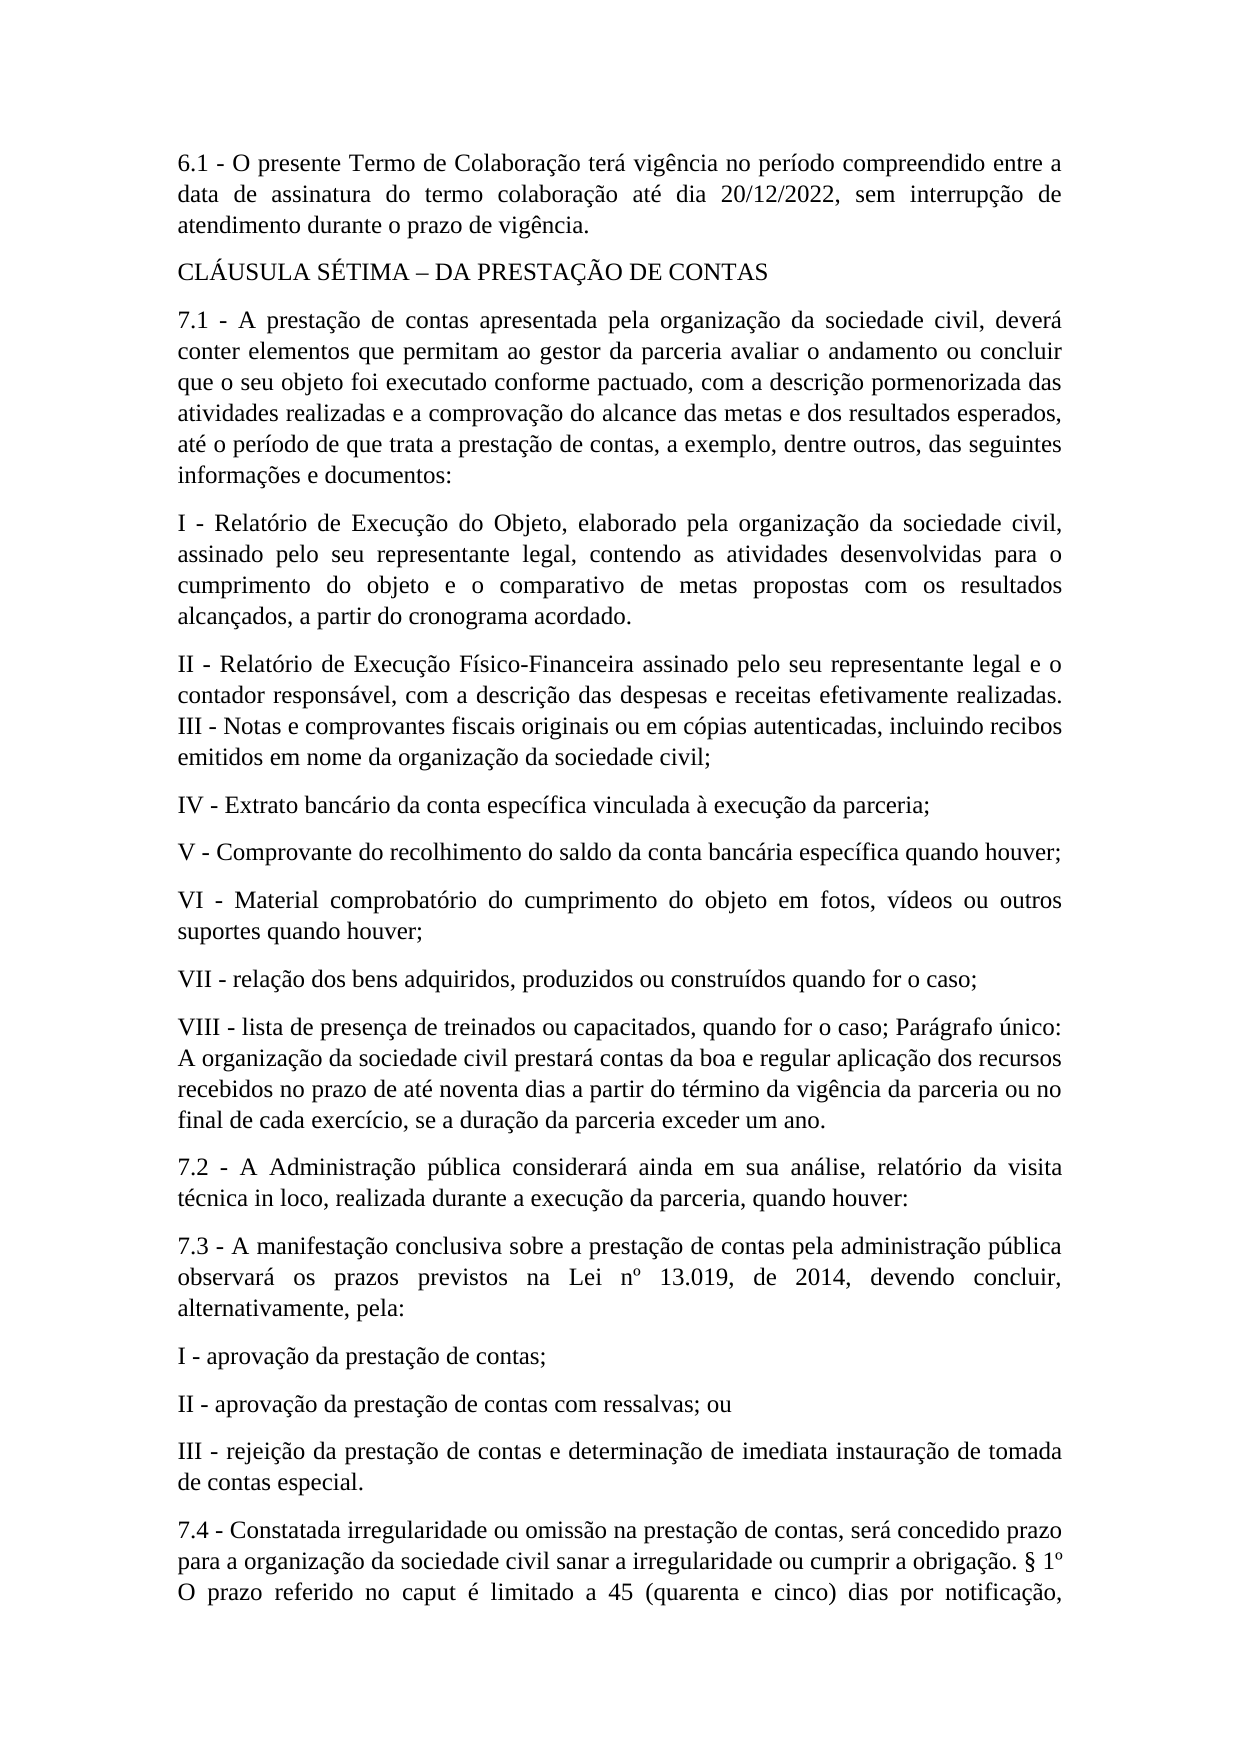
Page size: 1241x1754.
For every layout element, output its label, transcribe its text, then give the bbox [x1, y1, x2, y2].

text I - aprovação da prestação de contas; [177, 1341, 1063, 1370]
text IV - Extrato bancário da conta específica vinculada à execução da parceria; [177, 790, 1063, 818]
text VI - Material comprobatório do cumprimento do objeto em fotos, vídeos ou outros suportes quando houver; [177, 885, 1063, 945]
text III - rejeição da prestação de contas e determinação de imediata instauração de tomada de contas especial. [177, 1436, 1063, 1496]
text VII - relação dos bens adquiridos, produzidos ou construídos quando for o caso; [177, 964, 1063, 993]
text II - Relatório de Execução Físico-Financeira assinado pelo seu representante legal e o contador responsável, com a descrição das despesas e receitas efetivamente realizadas. III - Notas e comprovantes fiscais originais ou em cópias autenticadas, incluindo recibos emitidos em nome da organização da sociedade civil; [177, 649, 1063, 771]
text CLÁUSULA SÉTIMA – DA PRESTAÇÃO DE CONTAS [177, 257, 1063, 286]
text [177, 1515, 1063, 1606]
text V - Comprovante do recolhimento do saldo da conta bancária específica quando houver; [177, 837, 1063, 866]
text 7.2 - A Administração pública considerará ainda em sua análise, relatório da visita técnica in loco, realizada durante a execução da parceria, quando houver: [177, 1152, 1063, 1212]
text VIII - lista de presença de treinados ou capacitados, quando for o caso; Parágrafo único: A organização da sociedade civil prestará contas da boa e regular aplicação dos recursos recebidos no prazo de até noventa dias a partir do término da vigência da parceria ou no final de cada exercício, se a duração da parceria exceder um ano. [177, 1012, 1063, 1133]
text 7.1 - A prestação de contas apresentada pela organização da sociedade civil, deverá conter elementos que permitam ao gestor da parceria avaliar o andamento ou concluir que o seu objeto foi executado conforme pactuado, com a descrição pormenorizada das atividades realizadas e a comprovação do alcance das metas e dos resultados esperados, até o período de que trata a prestação de contas, a exemplo, dentre outros, das seguintes informações e documentos: [177, 305, 1063, 489]
text II - aprovação da prestação de contas com ressalvas; ou [177, 1389, 1063, 1417]
text I - Relatório de Execução do Objeto, elaborado pela organização da sociedade civil, assinado pelo seu representante legal, contendo as atividades desenvolvidas para o cumprimento do objeto e o comparativo de metas propostas com os resultados alcançados, a partir do cronograma acordado. [177, 508, 1063, 630]
text 6.1 - O presente Termo de Colaboração terá vigência no período compreendido entre a data de assinatura do termo colaboração até dia 20/12/2022, sem interrupção de atendimento durante o prazo de vigência. [177, 148, 1063, 238]
text 7.3 - A manifestação conclusiva sobre a prestação de contas pela administração pública observará os prazos previstos na Lei nº 13.019, de 2014, devendo concluir, alternativamente, pela: [177, 1231, 1063, 1322]
